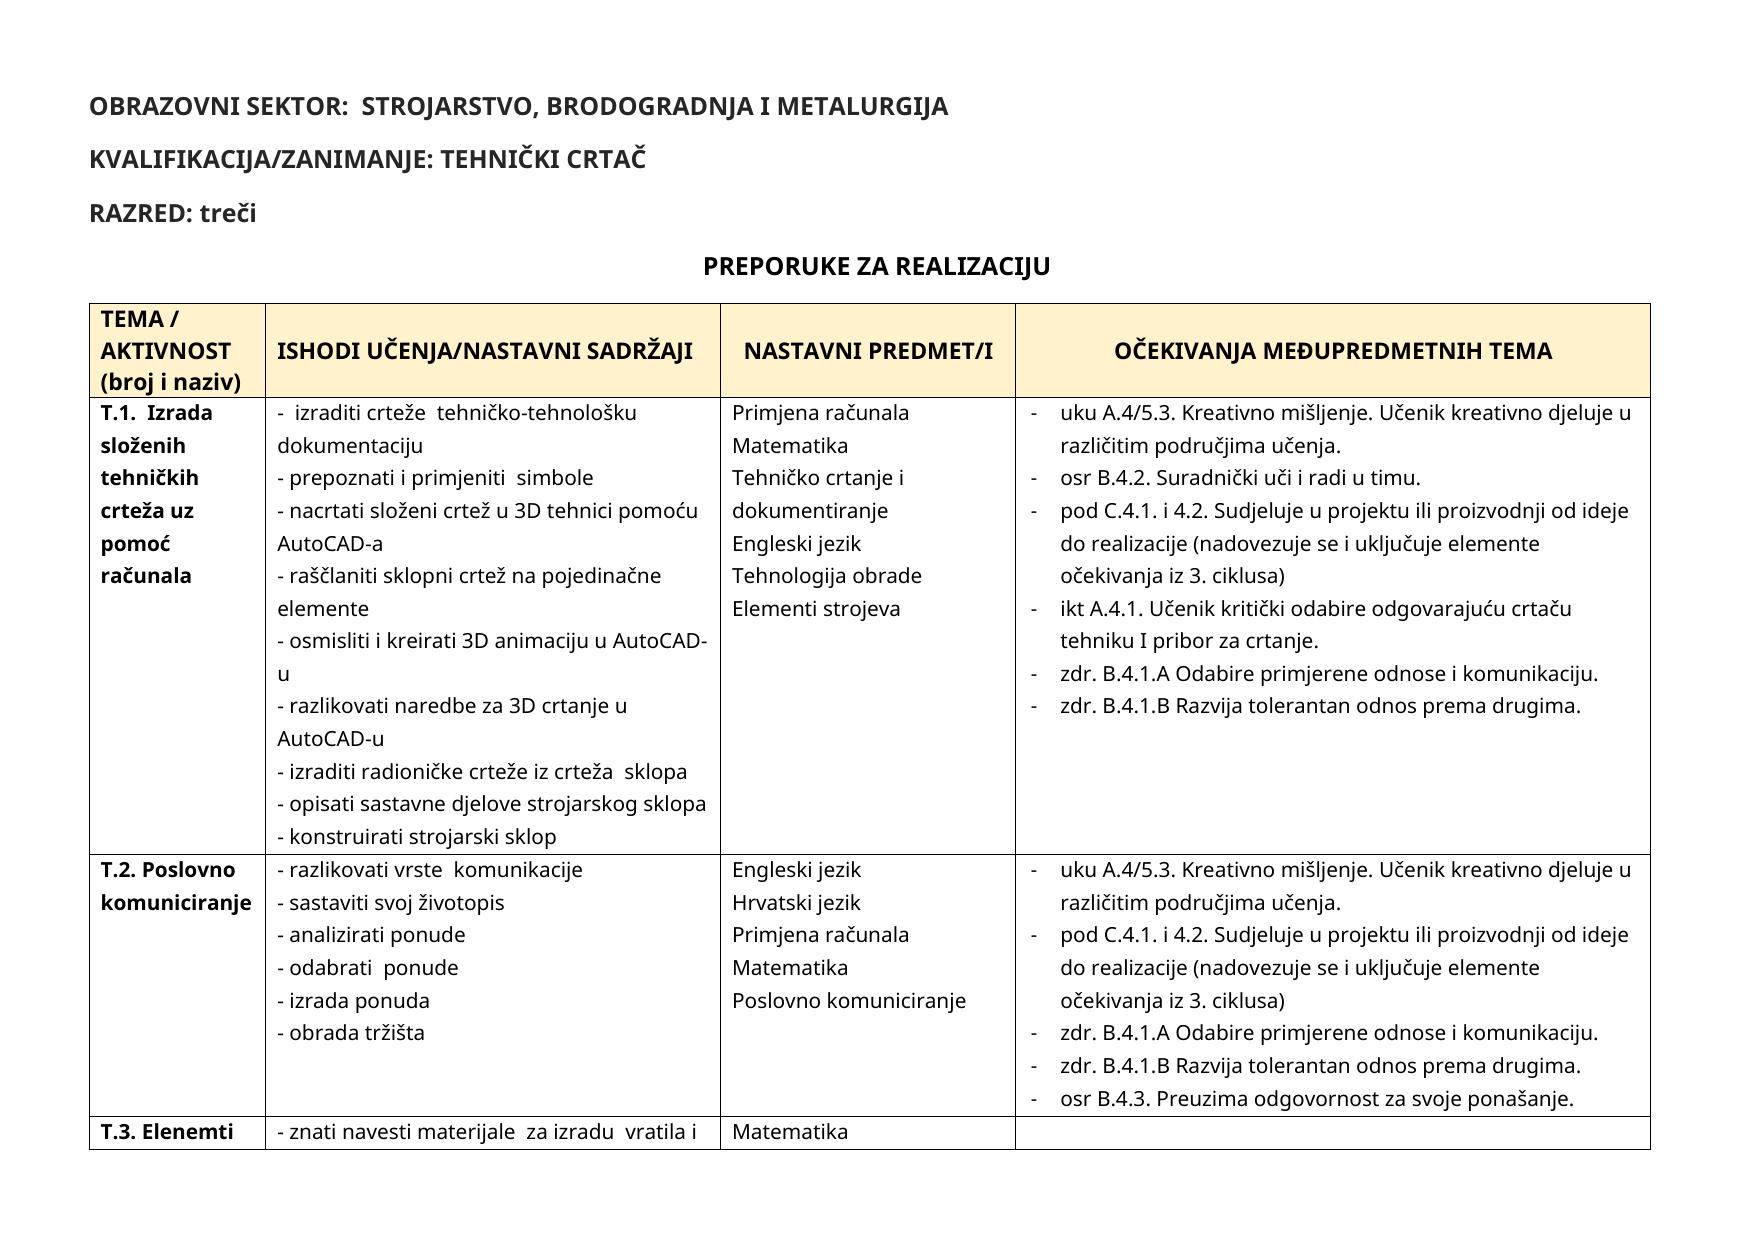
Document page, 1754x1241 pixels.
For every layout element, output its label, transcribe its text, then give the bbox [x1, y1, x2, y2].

table_cell T.2. Poslovno komuniciranje [90, 855, 265, 1116]
table_cell T.1. Izrada složenih tehničkih crteža uz pomoć računala [90, 398, 265, 854]
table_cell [1016, 1117, 1650, 1149]
table_cell Engleski jezik Hrvatski jezik Primjena računala Matematika Poslovno komuniciranje [721, 855, 1015, 1116]
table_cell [90, 1117, 265, 1149]
table_cell Primjena računala Matematika Tehničko crtanje i dokumentiranje Engleski jezik Tehnologija obrade Elementi strojeva [721, 398, 1015, 854]
table_cell - izraditi crteže tehničko-tehnološku dokumentaciju - prepoznati i primjeniti simbole - nacrtati složeni crtež u 3D tehnici pomoću AutoCAD-a - raščlaniti sklopni crtež na pojedinačne elemente - osmisliti i kreirati 3D animaciju u AutoCAD-u - razlikovati naredbe za 3D crtanje u AutoCAD-u - izraditi radioničke crteže iz crteža sklopa - opisati sastavne djelove strojarskog sklopa - konstruirati strojarski sklop [266, 398, 720, 854]
table_header ISHODI UČENJA/NASTAVNI SADRŽAJI [266, 304, 720, 397]
table_cell uku A.4/5.3. Kreativno mišljenje. Učenik kreativno djeluje u različitim područjima učenja. osr B.4.2. Suradnički uči i radi u timu. pod C.4.1. i 4.2. Sudjeluje u projektu ili proizvodnji od ideje do realizacije (nadovezuje se i uključuje elemente očekivanja iz 3. ciklusa) ikt A.4.1. Učenik kritički odabire odgovarajuću crtaču tehniku I pribor za crtanje. zdr. B.4.1.A Odabire primjerene odnose i komunikaciju. zdr. B.4.1.B Razvija tolerantan odnos prema drugima. [1016, 398, 1650, 854]
table_header OČEKIVANJA MEĐUPREDMETNIH TEMA [1016, 304, 1650, 397]
text KVALIFIKACIJA/ZANIMANJE: TEHNIČKI CRTAČ [89, 142, 1665, 176]
table_header NASTAVNI PREDMET/I [721, 304, 1015, 397]
table_cell - razlikovati vrste komunikacije - sastaviti svoj životopis - analizirati ponude - odabrati ponude - izrada ponuda - obrada tržišta [266, 855, 720, 1116]
text OBRAZOVNI SEKTOR: STROJARSTVO, BRODOGRADNJA I METALURGIJA [89, 89, 1665, 123]
text PREPORUKE ZA REALIZACIJU [89, 249, 1665, 283]
text RAZRED: treči [89, 196, 1665, 229]
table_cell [266, 1117, 720, 1149]
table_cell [721, 1117, 1015, 1149]
table_header TEMA / AKTIVNOST (broj i naziv) [90, 304, 265, 397]
